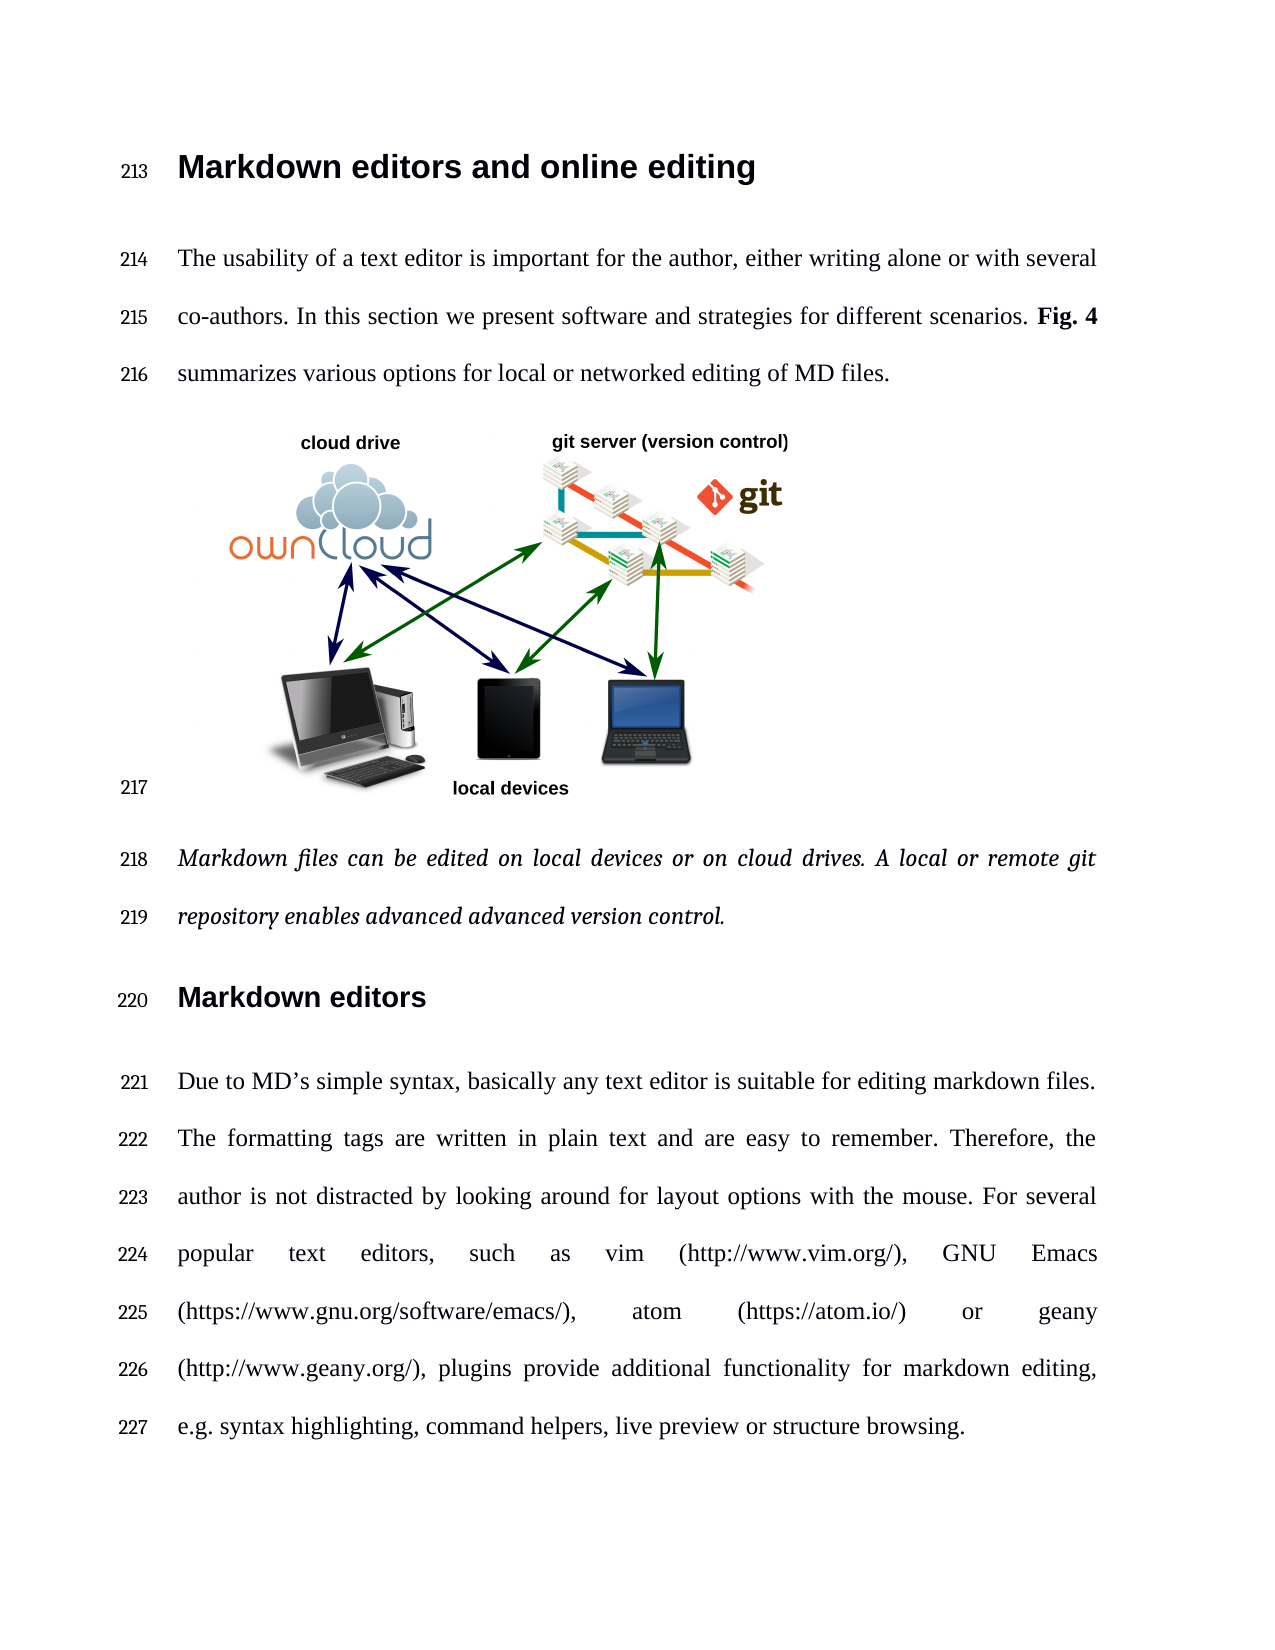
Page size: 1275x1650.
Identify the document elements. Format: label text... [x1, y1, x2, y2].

text Markdown files can be edited on local devices or on cloud drives. A local or remote git repository enables advanced advanced version control. [177, 844, 1098, 931]
picture [196, 434, 788, 795]
text Due to MD’s simple syntax, basically any text editor is suitable for editing markdown files. The formatting tags are written in plain text and are easy to remember. Therefore, the author is not distracted by looking around for layout options with the mouse. For several popular text editors, such as vim (http://www.vim.org/), GNU Emacs (https://www.gnu.org/software/emacs/), atom (https://atom.io/) or geany (http://www.geany.org/), plugins provide additional functionality for markdown editing, e.g. syntax highlighting, command helpers, live preview or structure browsing. [177, 1066, 1098, 1440]
text The usability of a text editor is important for the author, either writing alone or with several co-authors. In this section we present software and strategies for different scenarios. Fig. 4 summarizes various options for local or networked editing of MD files. [177, 243, 1098, 387]
subtitle Markdown editors [177, 980, 1098, 1014]
subtitle Markdown editors and online editing [177, 148, 1098, 186]
